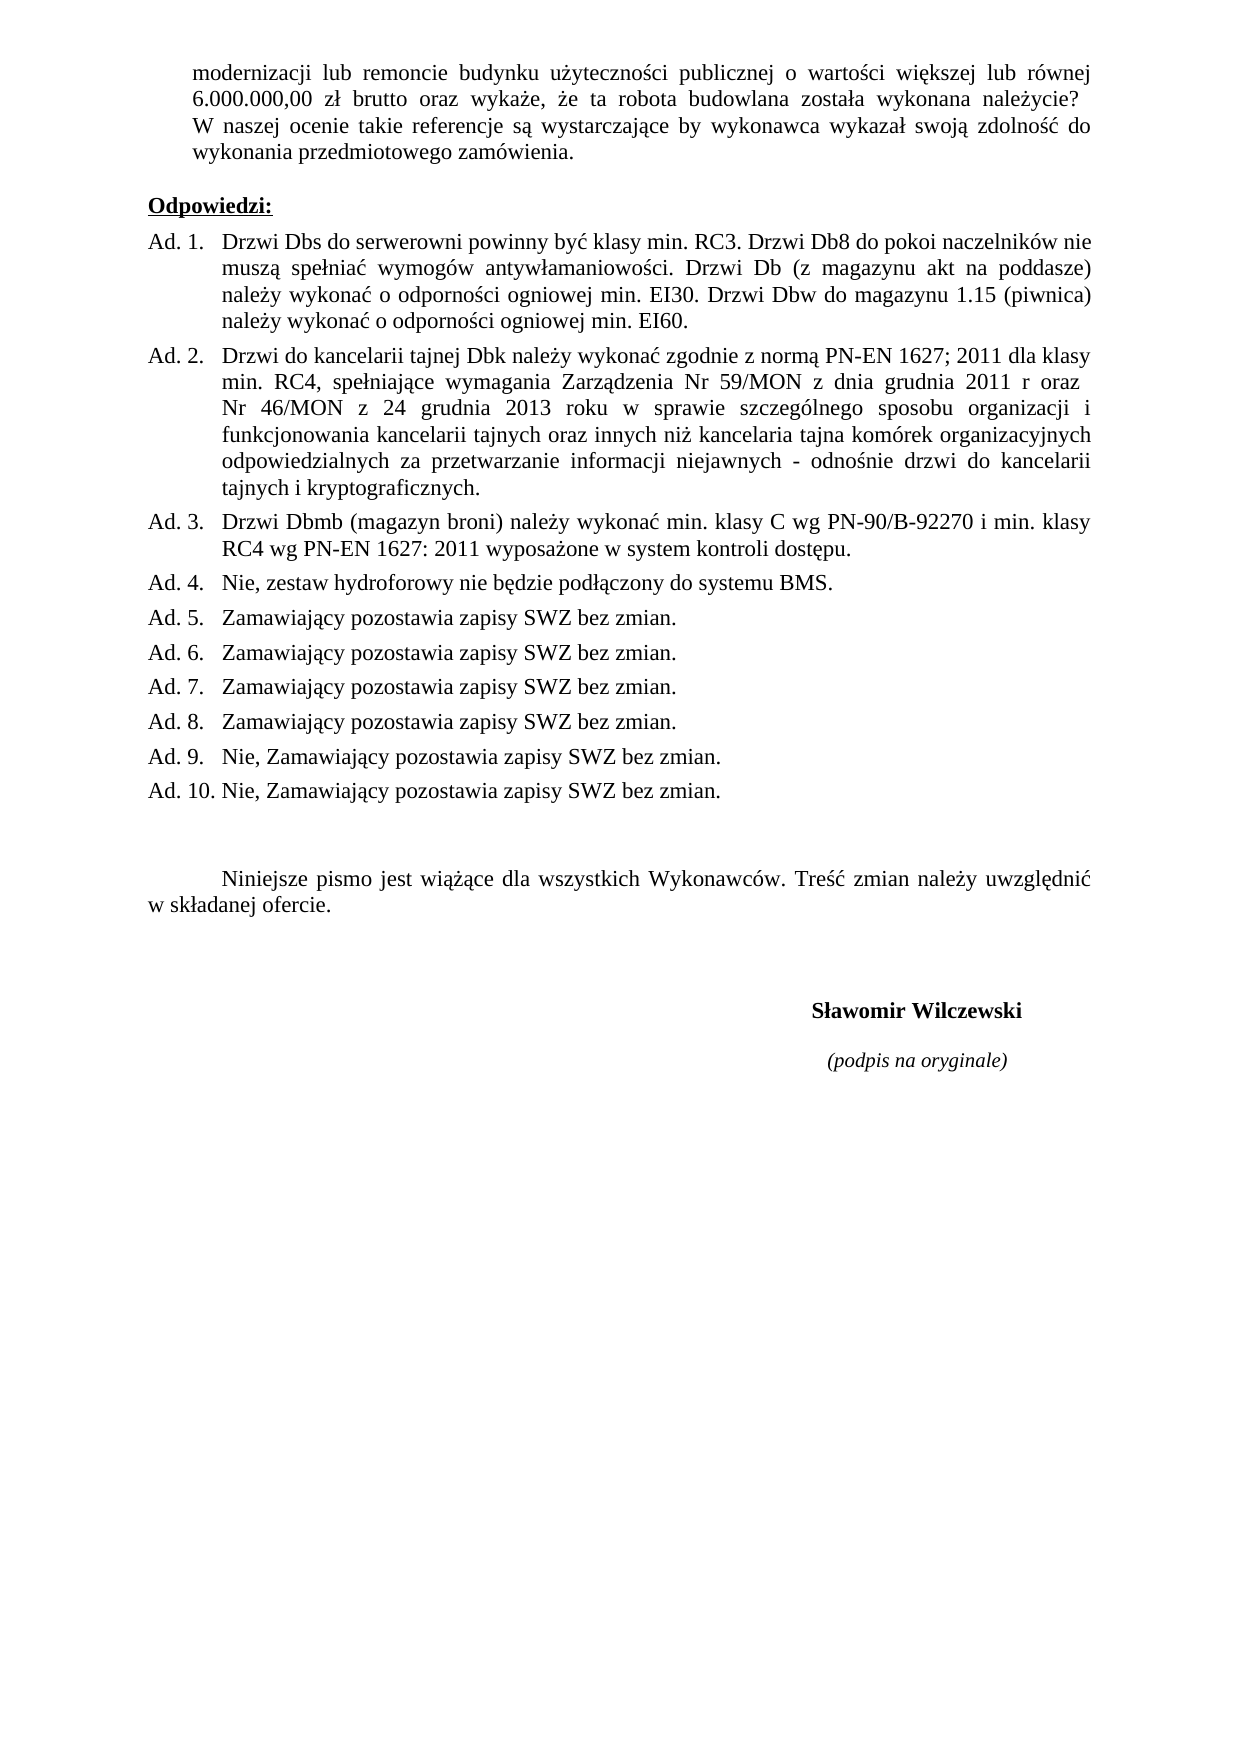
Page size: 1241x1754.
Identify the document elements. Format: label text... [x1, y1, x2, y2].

text Ad. 9. Nie, Zamawiający pozostawia zapisy SWZ bez zmian. [148, 743, 1092, 769]
text Ad. 6. Zamawiający pozostawia zapisy SWZ bez zmian. [148, 639, 1092, 665]
text Sławomir Wilczewski [738, 997, 1092, 1023]
text Niniejsze pismo jest wiążące dla wszystkich Wykonawców. Treść zmian należy uwzględnić w składanej ofercie. [148, 865, 1092, 917]
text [148, 59, 1092, 164]
text Ad. 10. Nie, Zamawiający pozostawia zapisy SWZ bez zmian. [148, 777, 1092, 804]
text Ad. 5. Zamawiający pozostawia zapisy SWZ bez zmian. [148, 604, 1092, 630]
text Ad. 2. Drzwi do kancelarii tajnej Dbk należy wykonać zgodnie z normą PN-EN 1627; 2011 dla klasy min. RC4, spełniające wymagania Zarządzenia Nr 59/MON z dnia grudnia 2011 r oraz Nr 46/MON z 24 grudnia 2013 roku w sprawie szczególnego sposobu organizacji i funkcjonowania kancelarii tajnych oraz innych niż kancelaria tajna komórek organizacyjnych odpowiedzialnych za przetwarzanie informacji niejawnych - odnośnie drzwi do kancelarii tajnych i kryptograficznych. [148, 342, 1092, 500]
text Ad. 3. Drzwi Dbmb (magazyn broni) należy wykonać min. klasy C wg PN-90/B-92270 i min. klasy RC4 wg PN-EN 1627: 2011 wyposażone w system kontroli dostępu. [148, 508, 1092, 561]
text Ad. 4. Nie, zestaw hydroforowy nie będzie podłączony do systemu BMS. [148, 569, 1092, 596]
text Odpowiedzi: [148, 192, 1092, 218]
text (podpis na oryginale) [738, 1048, 1092, 1072]
text Ad. 8. Zamawiający pozostawia zapisy SWZ bez zmian. [148, 708, 1092, 734]
text Ad. 1. Drzwi Dbs do serwerowni powinny być klasy min. RC3. Drzwi Db8 do pokoi naczelników nie muszą spełniać wymogów antywłamaniowości. Drzwi Db (z magazynu akt na poddasze) należy wykonać o odporności ogniowej min. EI30. Drzwi Dbw do magazynu 1.15 (piwnica) należy wykonać o odporności ogniowej min. EI60. [148, 228, 1092, 333]
text Ad. 7. Zamawiający pozostawia zapisy SWZ bez zmian. [148, 673, 1092, 700]
